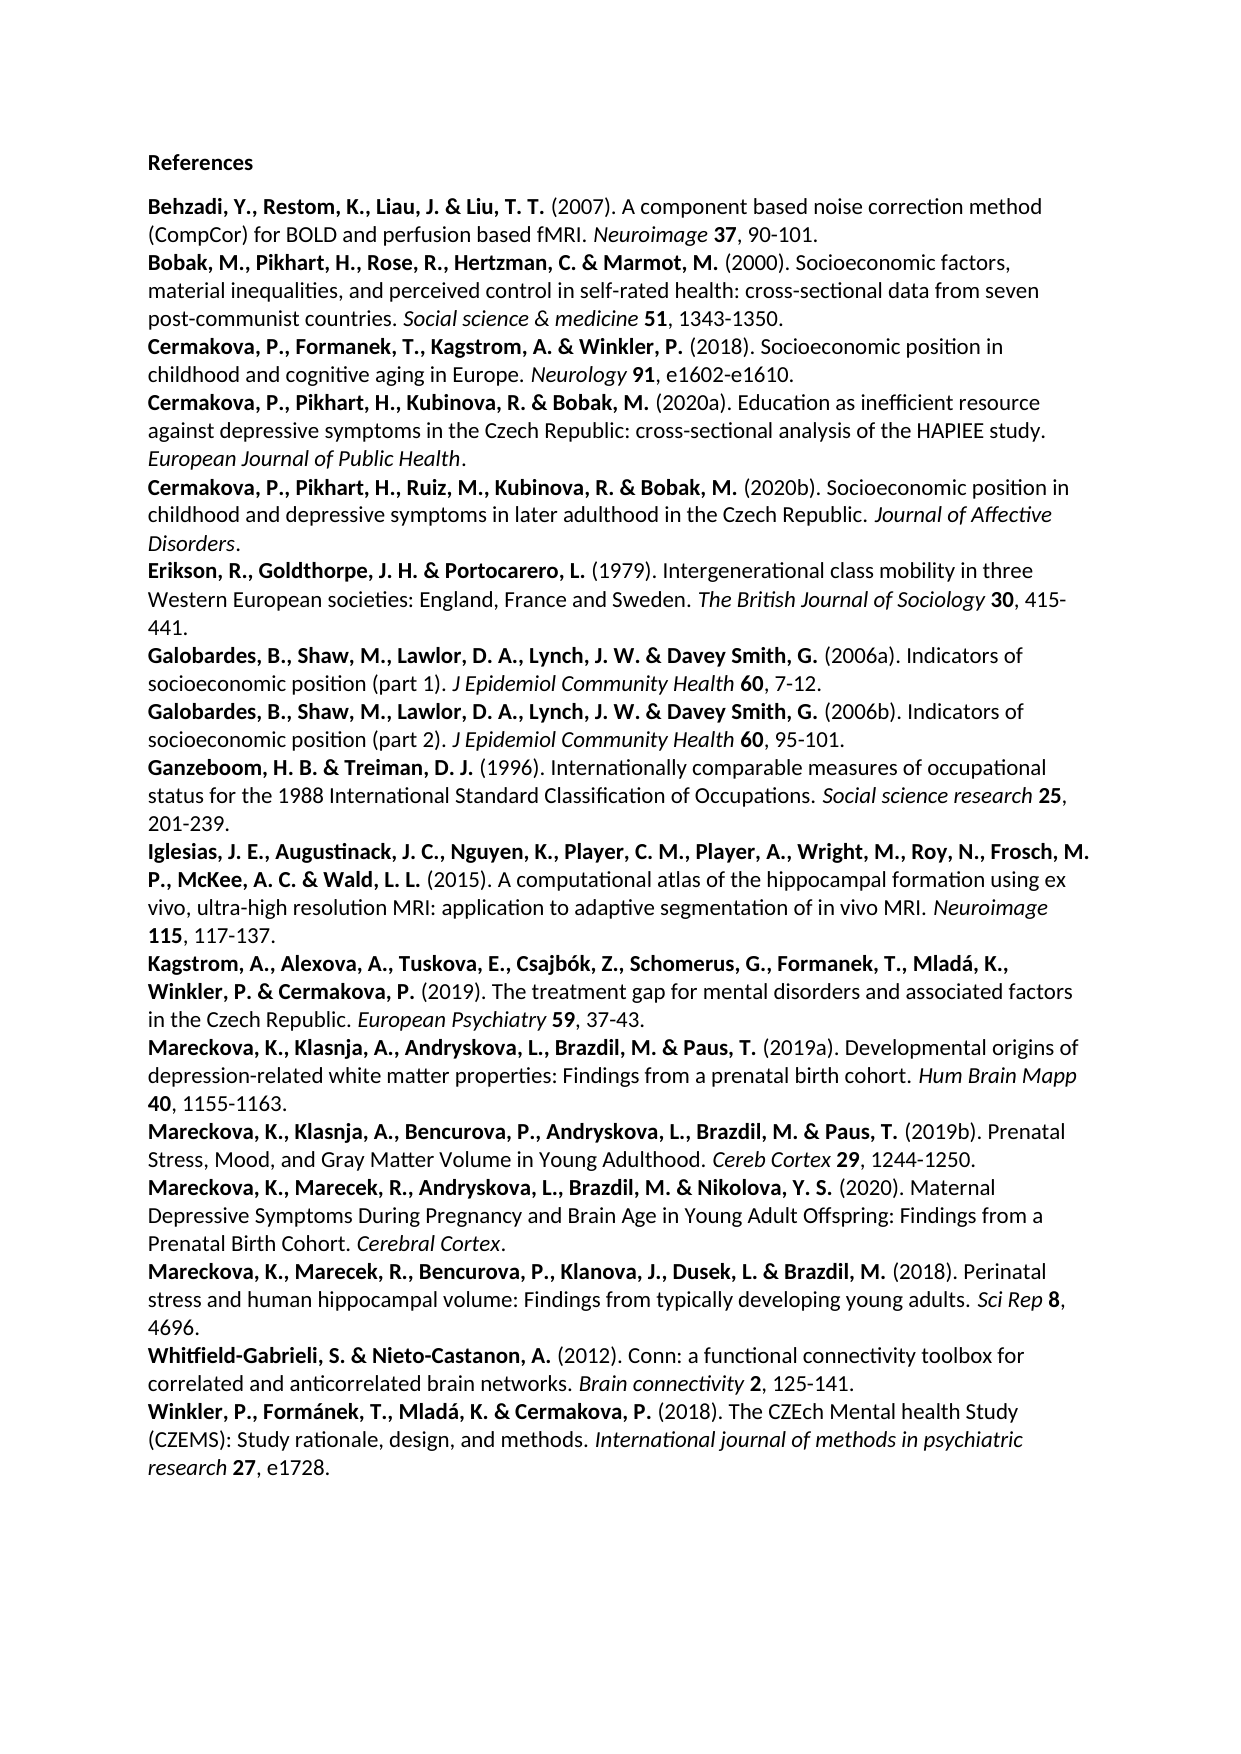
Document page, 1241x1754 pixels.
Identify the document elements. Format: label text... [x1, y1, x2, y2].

text Kagstrom, A., Alexova, A., Tuskova, E., Csajbók, Z., Schomerus, G., Formanek, T., Mladá, K., Winkler, P. & Cermakova, P. (2019). The treatment gap for mental disorders and associated factors in the Czech Republic. European Psychiatry 59, 37-43. [148, 949, 1092, 1033]
text Mareckova, K., Klasnja, A., Bencurova, P., Andryskova, L., Brazdil, M. & Paus, T. (2019b). Prenatal Stress, Mood, and Gray Matter Volume in Young Adulthood. Cereb Cortex 29, 1244-1250. [148, 1117, 1092, 1173]
text Behzadi, Y., Restom, K., Liau, J. & Liu, T. T. (2007). A component based noise correction method (CompCor) for BOLD and perfusion based fMRI. Neuroimage 37, 90-101. [148, 192, 1092, 248]
text Mareckova, K., Marecek, R., Andryskova, L., Brazdil, M. & Nikolova, Y. S. (2020). Maternal Depressive Symptoms During Pregnancy and Brain Age in Young Adult Offspring: Findings from a Prenatal Birth Cohort. Cerebral Cortex. [148, 1173, 1092, 1257]
text Cermakova, P., Formanek, T., Kagstrom, A. & Winkler, P. (2018). Socioeconomic position in childhood and cognitive aging in Europe. Neurology 91, e1602-e1610. [148, 332, 1092, 388]
text Cermakova, P., Pikhart, H., Ruiz, M., Kubinova, R. & Bobak, M. (2020b). Socioeconomic position in childhood and depressive symptoms in later adulthood in the Czech Republic. Journal of Affective Disorders. [148, 473, 1092, 557]
text Mareckova, K., Klasnja, A., Andryskova, L., Brazdil, M. & Paus, T. (2019a). Developmental origins of depression-related white matter properties: Findings from a prenatal birth cohort. Hum Brain Mapp 40, 1155-1163. [148, 1033, 1092, 1117]
text Galobardes, B., Shaw, M., Lawlor, D. A., Lynch, J. W. & Davey Smith, G. (2006b). Indicators of socioeconomic position (part 2). J Epidemiol Community Health 60, 95-101. [148, 697, 1092, 753]
text Cermakova, P., Pikhart, H., Kubinova, R. & Bobak, M. (2020a). Education as inefficient resource against depressive symptoms in the Czech Republic: cross-sectional analysis of the HAPIEE study. European Journal of Public Health. [148, 388, 1092, 473]
text Erikson, R., Goldthorpe, J. H. & Portocarero, L. (1979). Intergenerational class mobility in three Western European societies: England, France and Sweden. The British Journal of Sociology 30, 415-441. [148, 557, 1092, 641]
text References [148, 148, 1092, 176]
text Galobardes, B., Shaw, M., Lawlor, D. A., Lynch, J. W. & Davey Smith, G. (2006a). Indicators of socioeconomic position (part 1). J Epidemiol Community Health 60, 7-12. [148, 641, 1092, 697]
text Winkler, P., Formánek, T., Mladá, K. & Cermakova, P. (2018). The CZEch Mental health Study (CZEMS): Study rationale, design, and methods. International journal of methods in psychiatric research 27, e1728. [148, 1397, 1092, 1481]
text Iglesias, J. E., Augustinack, J. C., Nguyen, K., Player, C. M., Player, A., Wright, M., Roy, N., Frosch, M. P., McKee, A. C. & Wald, L. L. (2015). A computational atlas of the hippocampal formation using ex vivo, ultra-high resolution MRI: application to adaptive segmentation of in vivo MRI. Neuroimage 115, 117-137. [148, 837, 1092, 949]
text Mareckova, K., Marecek, R., Bencurova, P., Klanova, J., Dusek, L. & Brazdil, M. (2018). Perinatal stress and human hippocampal volume: Findings from typically developing young adults. Sci Rep 8, 4696. [148, 1257, 1092, 1341]
text Bobak, M., Pikhart, H., Rose, R., Hertzman, C. & Marmot, M. (2000). Socioeconomic factors, material inequalities, and perceived control in self-rated health: cross-sectional data from seven post-communist countries. Social science & medicine 51, 1343-1350. [148, 248, 1092, 332]
text Whitfield-Gabrieli, S. & Nieto-Castanon, A. (2012). Conn: a functional connectivity toolbox for correlated and anticorrelated brain networks. Brain connectivity 2, 125-141. [148, 1341, 1092, 1397]
text Ganzeboom, H. B. & Treiman, D. J. (1996). Internationally comparable measures of occupational status for the 1988 International Standard Classification of Occupations. Social science research 25, 201-239. [148, 753, 1092, 837]
